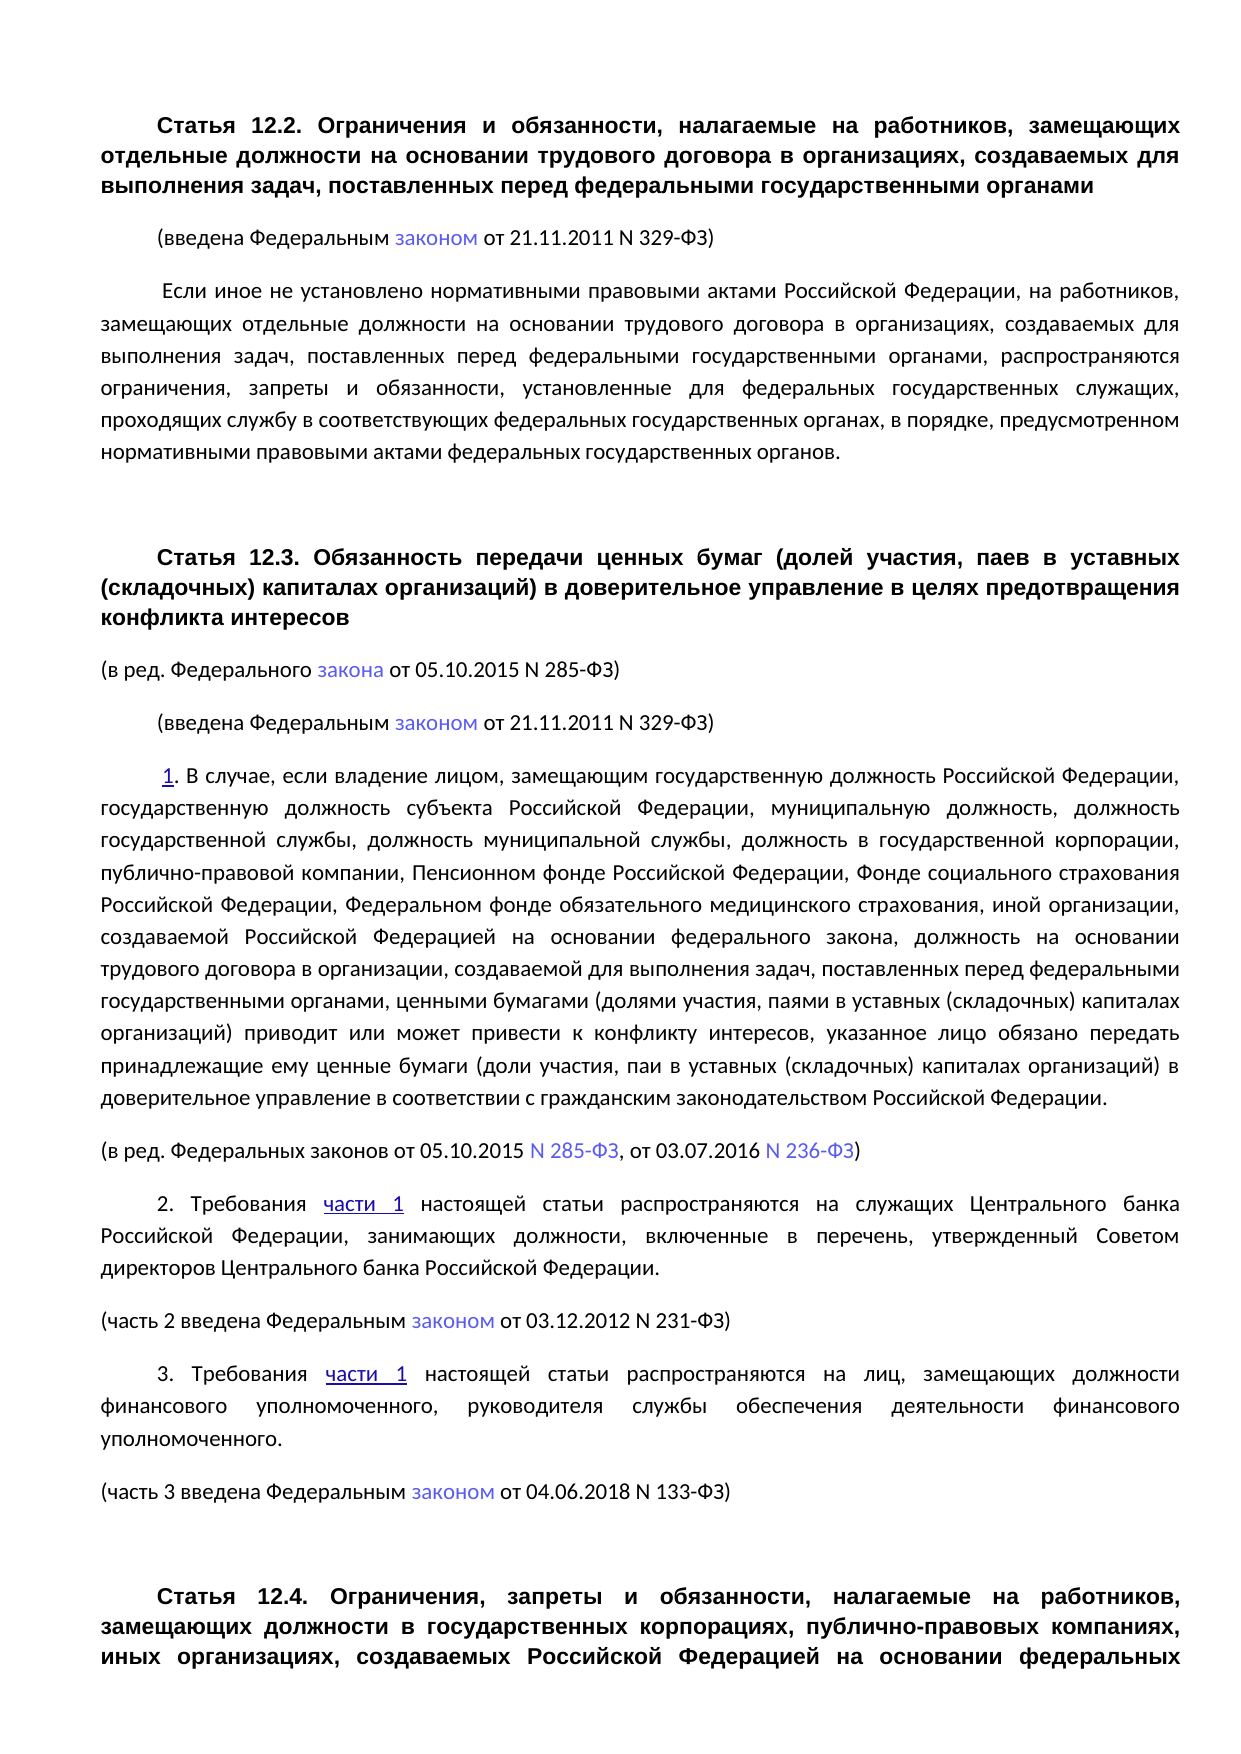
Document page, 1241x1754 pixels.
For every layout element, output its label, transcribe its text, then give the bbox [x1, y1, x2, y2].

text Если иное не установлено нормативными правовыми актами Российской Федерации, на работников, замещающих отдельные должности на основании трудового договора в организациях, создаваемых для выполнения задач, поставленных перед федеральными государственными органами, распространяются ограничения, запреты и обязанности, установленные для федеральных государственных служащих, проходящих службу в соответствующих федеральных государственных органах, в порядке, предусмотренном нормативными правовыми актами федеральных государственных органов. [100, 277, 1181, 466]
text (часть 3 введена Федеральным законом от 04.06.2018 N 133-ФЗ) [100, 1477, 1181, 1505]
text 1. В случае, если владение лицом, замещающим государственную должность Российской Федерации, государственную должность субъекта Российской Федерации, муниципальную должность, должность государственной службы, должность муниципальной службы, должность в государственной корпорации, публично-правовой компании, Пенсионном фонде Российской Федерации, Фонде социального страхования Российской Федерации, Федеральном фонде обязательного медицинского страхования, иной организации, создаваемой Российской Федерацией на основании федерального закона, должность на основании трудового договора в организации, создаваемой для выполнения задач, поставленных перед федеральными государственными органами, ценными бумагами (долями участия, паями в уставных (складочных) капиталах организаций) приводит или может привести к конфликту интересов, указанное лицо обязано передать принадлежащие ему ценные бумаги (доли участия, паи в уставных (складочных) капиталах организаций) в доверительное управление в соответствии с гражданским законодательством Российской Федерации. [100, 761, 1181, 1111]
text Статья 12.3. Обязанность передачи ценных бумаг (долей участия, паев в уставных (складочных) капиталах организаций) в доверительное управление в целях предотвращения конфликта интересов [100, 543, 1181, 630]
text (в ред. Федерального закона от 05.10.2015 N 285-ФЗ) [100, 655, 1181, 683]
text (в ред. Федеральных законов от 05.10.2015 N 285-ФЗ, от 03.07.2016 N 236-ФЗ) [100, 1136, 1181, 1164]
text (введена Федеральным законом от 21.11.2011 N 329-ФЗ) [100, 708, 1181, 736]
text 3. Требования части 1 настоящей статьи распространяются на лиц, замещающих должности финансового уполномоченного, руководителя службы обеспечения деятельности финансового уполномоченного. [100, 1359, 1181, 1452]
text Статья 12.2. Ограничения и обязанности, налагаемые на работников, замещающих отдельные должности на основании трудового договора в организациях, создаваемых для выполнения задач, поставленных перед федеральными государственными органами [100, 112, 1181, 199]
text (часть 2 введена Федеральным законом от 03.12.2012 N 231-ФЗ) [100, 1306, 1181, 1334]
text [100, 1583, 1181, 1669]
text (введена Федеральным законом от 21.11.2011 N 329-ФЗ) [100, 223, 1181, 252]
text 2. Требования части 1 настоящей статьи распространяются на служащих Центрального банка Российской Федерации, занимающих должности, включенные в перечень, утвержденный Советом директоров Центрального банка Российской Федерации. [100, 1189, 1181, 1281]
